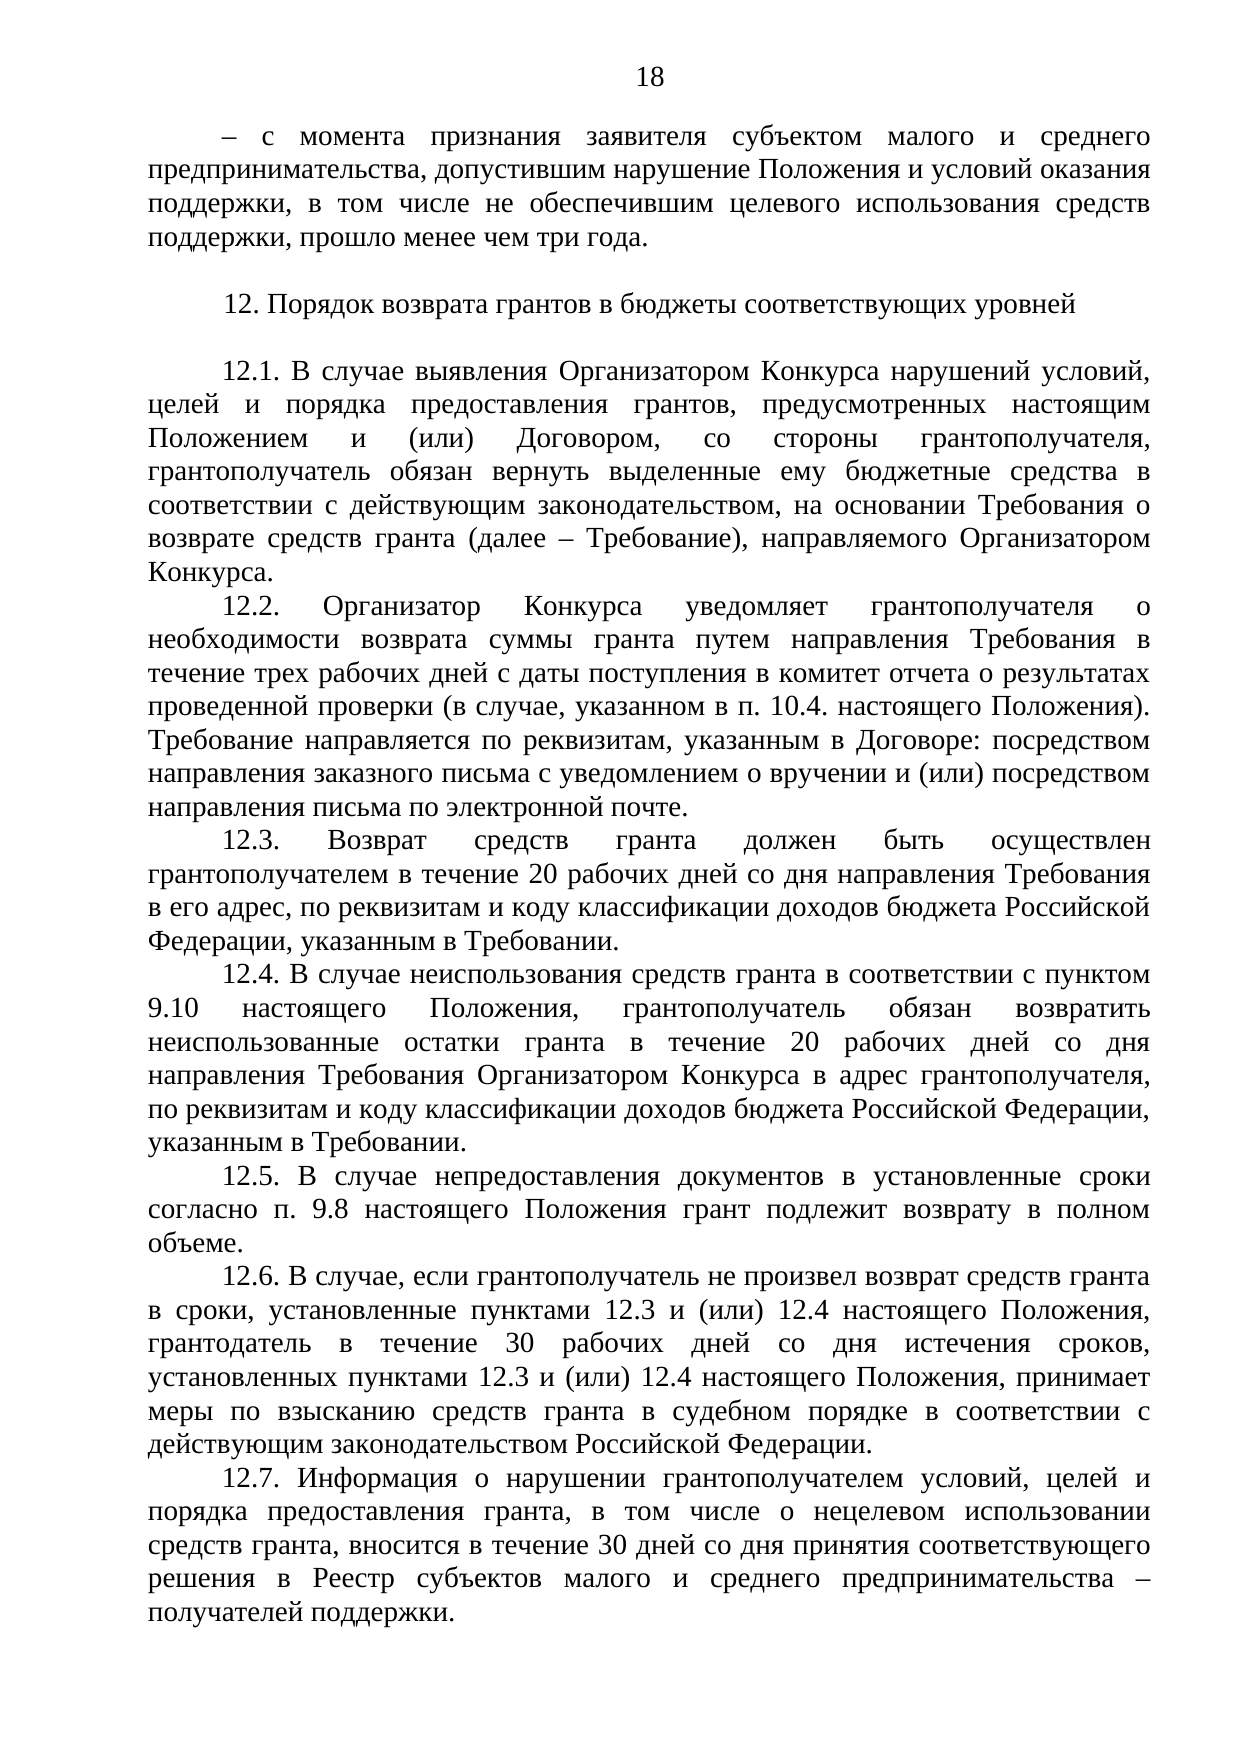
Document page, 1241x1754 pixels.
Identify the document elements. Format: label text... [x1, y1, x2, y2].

text 12.7. Информация о нарушении грантополучателем условий, целей и порядка предоставления гранта, в том числе о нецелевом использовании средств гранта, вносится в течение 30 дней со дня принятия соответствующего решения в Реестр субъектов малого и среднего предпринимательства – получателей поддержки. [148, 1460, 1152, 1627]
text 12.2. Организатор Конкурса уведомляет грантополучателя о необходимости возврата суммы гранта путем направления Требования в течение трех рабочих дней с даты поступления в комитет отчета о результатах проведенной проверки (в случае, указанном в п. 10.4. настоящего Положения). Требование направляется по реквизитам, указанным в Договоре: посредством направления заказного письма с уведомлением о вручении и (или) посредством направления письма по электронной почте. [148, 588, 1152, 822]
text 12.5. В случае непредоставления документов в установленные сроки согласно п. 9.8 настоящего Положения грант подлежит возврату в полном объеме. [148, 1158, 1152, 1258]
text 12.4. В случае неиспользования средств гранта в соответствии с пунктом 9.10 настоящего Положения, грантополучатель обязан возвратить неиспользованные остатки гранта в течение 20 рабочих дней со дня направления Требования Организатором Конкурса в адрес грантополучателя, по реквизитам и коду классификации доходов бюджета Российской Федерации, указанным в Требовании. [148, 957, 1152, 1158]
text – с момента признания заявителя субъектом малого и среднего предпринимательства, допустившим нарушение Положения и условий оказания поддержки, в том числе не обеспечившим целевого использования средств поддержки, прошло менее чем три года. [148, 118, 1152, 252]
text 12. Порядок возврата грантов в бюджеты соответствующих уровней [148, 286, 1152, 319]
text 12.6. В случае, если грантополучатель не произвел возврат средств гранта в сроки, установленные пунктами 12.3 и (или) 12.4 настоящего Положения, грантодатель в течение 30 рабочих дней со дня истечения сроков, установленных пунктами 12.3 и (или) 12.4 настоящего Положения, принимает меры по взысканию средств гранта в судебном порядке в соответствии с действующим законодательством Российской Федерации. [148, 1258, 1152, 1460]
text 12.3. Возврат средств гранта должен быть осуществлен грантополучателем в течение 20 рабочих дней со дня направления Требования в его адрес, по реквизитам и коду классификации доходов бюджета Российской Федерации, указанным в Требовании. [148, 822, 1152, 957]
text 12.1. В случае выявления Организатором Конкурса нарушений условий, целей и порядка предоставления грантов, предусмотренных настоящим Положением и (или) Договором, со стороны грантополучателя, грантополучатель обязан вернуть выделенные ему бюджетные средства в соответствии с действующим законодательством, на основании Требования о возврате средств гранта (далее – Требование), направляемого Организатором Конкурса. [148, 353, 1152, 588]
